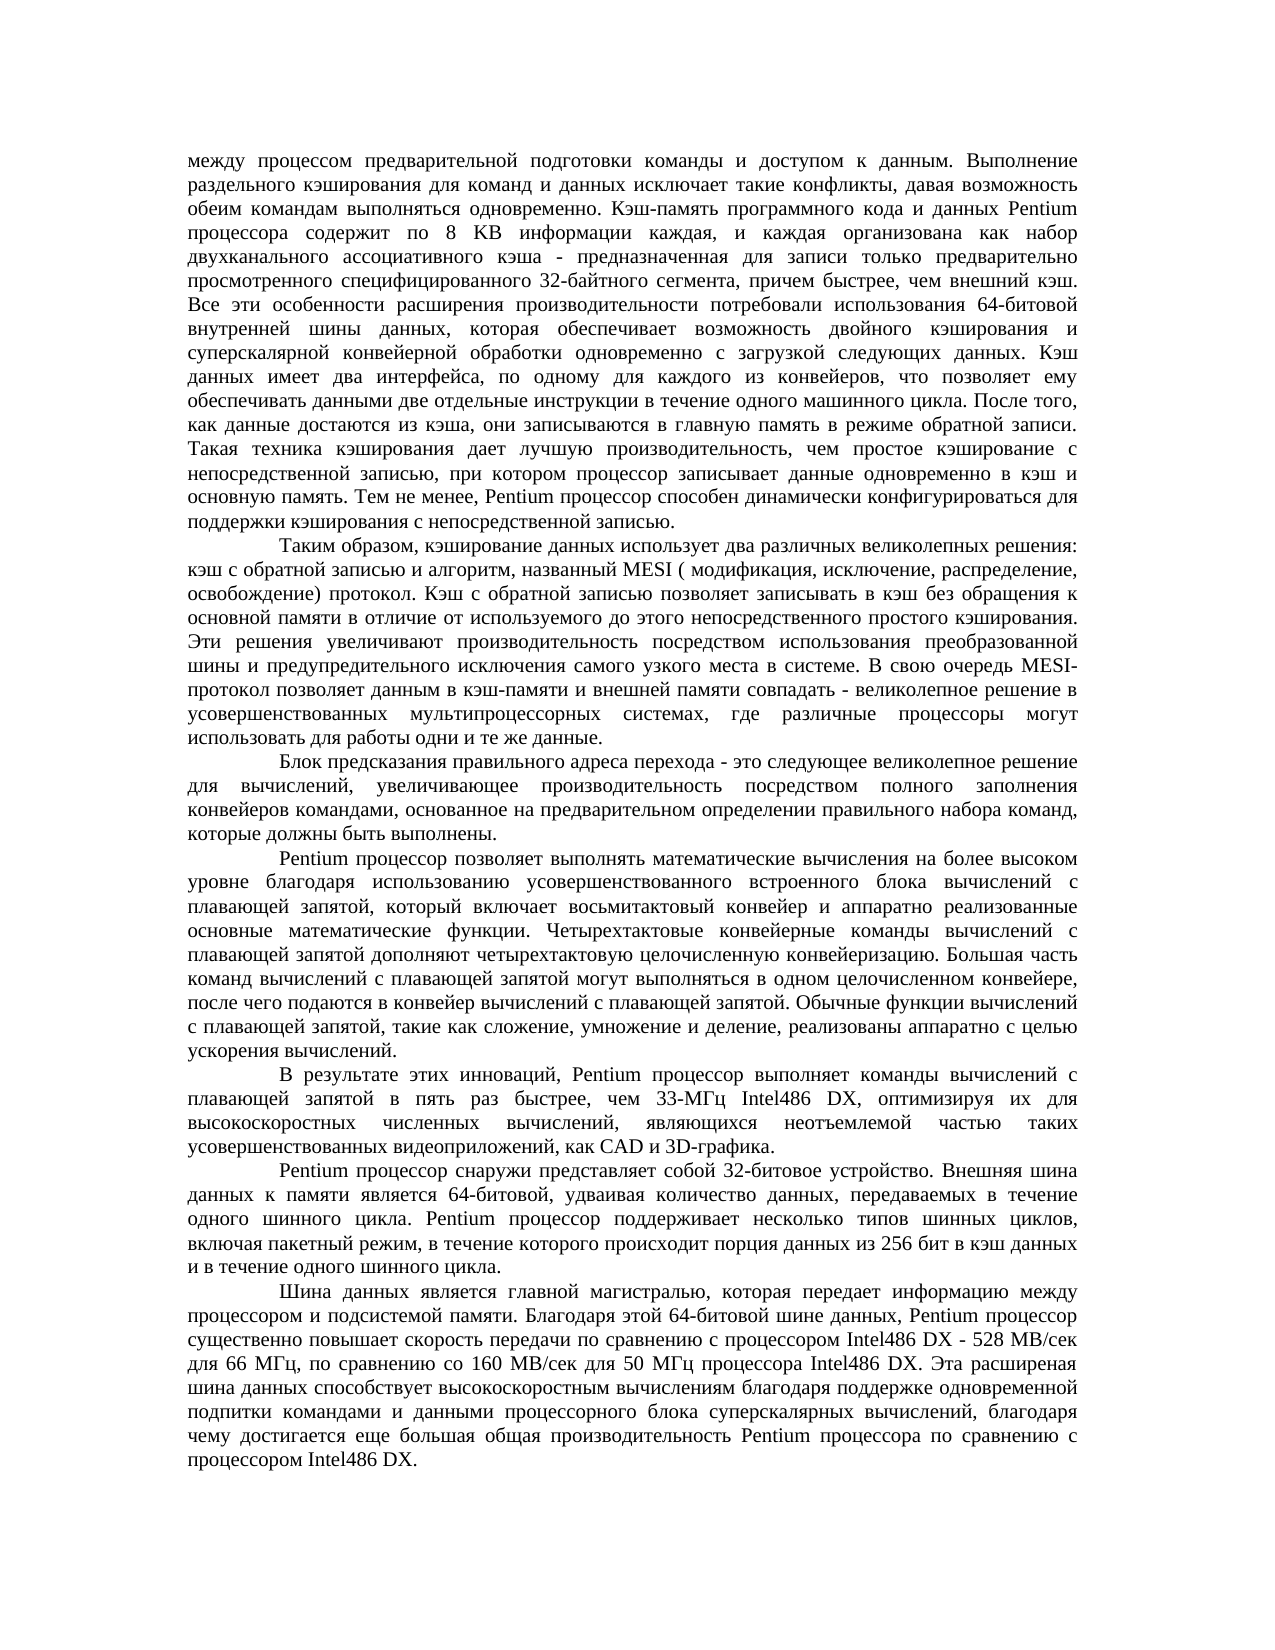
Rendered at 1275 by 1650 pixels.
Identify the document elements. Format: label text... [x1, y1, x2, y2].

text Pentium процессор снаружи представляет собой 32-битовое устройство. Внешняя шина данных к памяти является 64-битовой, удваивая количество данных, передаваемых в течение одного шинного цикла. Pentium процессор поддерживает несколько типов шинных циклов, включая пакетный режим, в течение которого происходит порция данных из 256 бит в кэш данных и в течение одного шинного цикла. [187, 1158, 1079, 1278]
text В результате этих инноваций, Pentium процессор выполняет команды вычислений с плавающей запятой в пять раз быстрее, чем 33-МГц Intel486 DX, оптимизируя их для высокоскоростных численных вычислений, являющихся неотъемлемой частью таких усовершенствованных видеоприложений, как CAD и 3D-графика. [187, 1062, 1079, 1158]
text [187, 148, 1079, 533]
text Таким образом, кэширование данных использует два различных великолепных решения: кэш с обратной записью и алгоритм, названный MESI ( модификация, исключение, распределение, освобождение) протокол. Кэш с обратной записью позволяет записывать в кэш без обращения к основной памяти в отличие от используемого до этого непосредственного простого кэширования. Эти решения увеличивают производительность посредством использования преобразованной шины и предупредительного исключения самого узкого места в системе. В свою очередь MESI-протокол позволяет данным в кэш-памяти и внешней памяти совпадать - великолепное решение в усовершенствованных мультипроцессорных системах, где различные процессоры могут использовать для работы одни и те же данные. [187, 533, 1079, 749]
text Блок предсказания правильного адреса перехода - это следующее великолепное решение для вычислений, увеличивающее производительность посредством полного заполнения конвейеров командами, основанное на предварительном определении правильного набора команд, которые должны быть выполнены. [187, 749, 1079, 845]
text Шина данных является главной магистралью, которая передает информацию между процессором и подсистемой памяти. Благодаря этой 64-битовой шине данных, Pentium процессор существенно повышает скорость передачи по сравнению с процессором Intel486 DX - 528 MB/сек для 66 МГц, по сравнению со 160 MB/сек для 50 МГц процессора Intel486 DX. Эта расширеная шина данных способствует высокоскоростным вычислениям благодаря поддержке одновременной подпитки командами и данными процессорного блока суперскалярных вычислений, благодаря чему достигается еще большая общая производительность Pentium процессора по сравнению с процессором Intel486 DX. [187, 1278, 1079, 1471]
text Pentium процессор позволяет выполнять математические вычисления на более высоком уровне благодаря использованию усовершенствованного встроенного блока вычислений с плавающей запятой, который включает восьмитактовый конвейер и аппаратно реализованные основные математические функции. Четырехтактовые конвейерные команды вычислений с плавающей запятой дополняют четырехтактовую целочисленную конвейеризацию. Большая часть команд вычислений с плавающей запятой могут выполняться в одном целочисленном конвейере, после чего подаются в конвейер вычислений с плавающей запятой. Обычные функции вычислений с плавающей запятой, такие как сложение, умножение и деление, реализованы аппаратно с целью ускорения вычислений. [187, 845, 1079, 1062]
